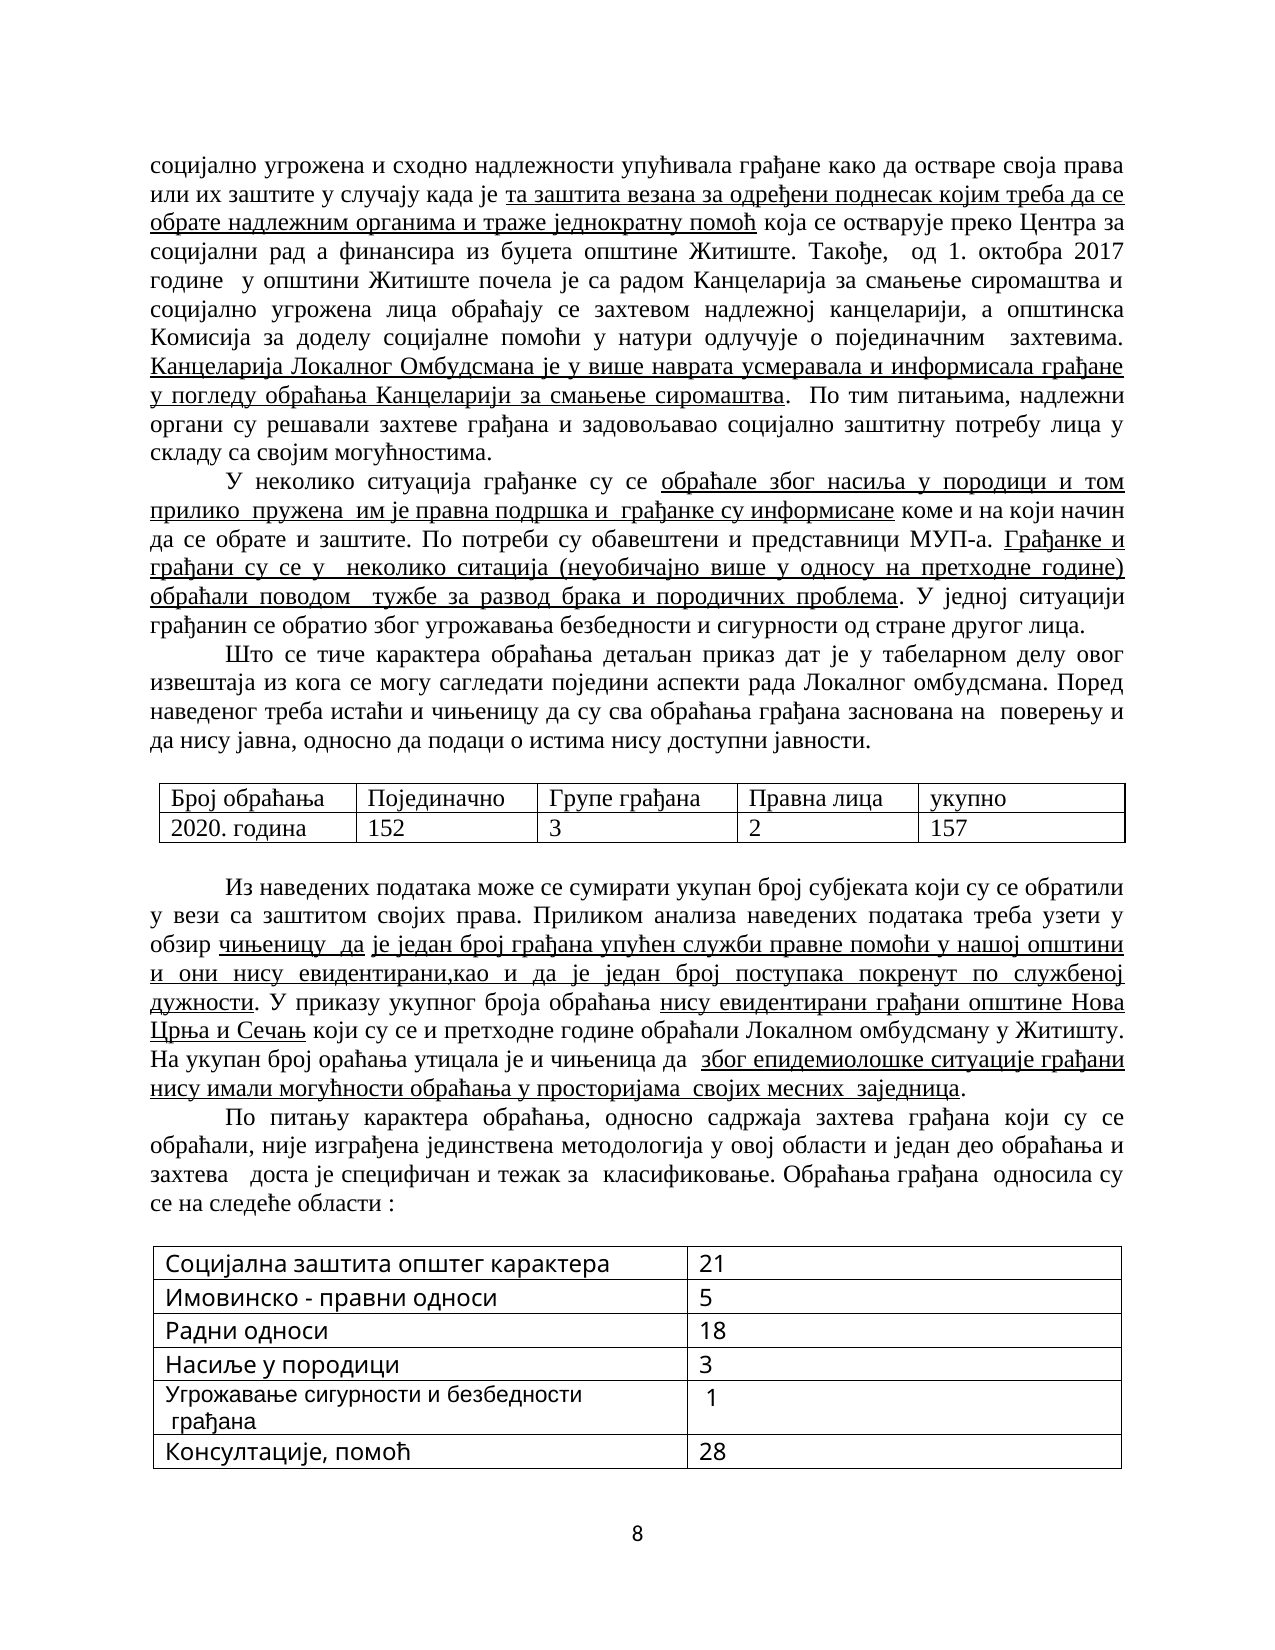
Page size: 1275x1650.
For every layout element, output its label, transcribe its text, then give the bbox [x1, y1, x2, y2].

table_header Правна лица [738, 784, 918, 812]
text У неколико ситуација грађанке су се обраћале због насиља у породици и том прилико пружена им је правна подршка и грађанке су информисане коме и на који начин да се обрате и заштите. По потреби су обавештени и представници МУП-а. Грађанке и грађани су се у неколико ситација (неуобичајно више у односу на претходне године) обраћали поводом тужбе за развод брака и породичних проблема. У једној ситуацији грађанин се обратио због угрожавања безбедности и сигурности од стране другог лица. [150, 466, 1125, 577]
table_cell Консултације, помоћ [154, 1435, 687, 1468]
text Што се тиче карактера обраћања детаљан приказ дат је у табеларном делу овог извештаја из кога се могу сагледати поједини аспекти рада Локалног омбудсмана. Поред наведеног треба истаћи и чињеницу да су сва обраћања грађана заснована на поверењу и да нису јавна, односно да подаци о истима нису доступни јавности. [150, 639, 1125, 754]
table_cell 3 [538, 813, 737, 842]
table_header Групе грађанa [538, 784, 737, 812]
table_header Социјална заштита општег карактера [154, 1247, 687, 1279]
table_cell 5 [688, 1280, 1121, 1313]
table_cell 152 [357, 813, 537, 842]
table_cell 3 [688, 1348, 1121, 1380]
text По питању карактера обраћања, односно садржаја захтева грађана који су се обраћали, није изграђена јединствена методологија у овој области и један део обраћања и захтева доста је специфичан и тежак за класификовање. Обраћања грађана односила су се на следеће области : [150, 1102, 1125, 1217]
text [150, 150, 1125, 466]
table_cell 1 [688, 1381, 1121, 1434]
text Из наведених података може се сумирати укупан број субјеката који су се обратили у вези са заштитом својих права. Приликом анализа наведених података треба узети у обзир чињеницу да је један број грађана упућен служби правне помоћи у нашој општини и они нису евидентирани,као и да је један број поступaка покренут по службеној дужности. У приказу укупног броја обраћања нису евидентирани грађани општине Нова Црња и Сечањ који су се и претходне године обраћали Локалном омбудсману у Житишту. На укупан број ораћања утицала је и чињеница да због епидемиолошке ситуације грађани нису имали могућности обраћања у просторијама својих месних заједница. [150, 984, 1125, 1102]
table_cell 2020. година [160, 813, 356, 842]
table_cell 28 [688, 1435, 1121, 1468]
text У неколико ситуација грађанке су се обраћале због насиља у породици и том прилико пружена им је правна подршка и грађанке су информисане коме и на који начин да се обрате и заштите. По потреби су обавештени и представници МУП-а. Грађанке и грађани су се у неколико ситација (неуобичајно више у односу на претходне године) обраћали поводом тужбе за развод брака и породичних проблема. У једној ситуацији грађанин се обратио због угрожавања безбедности и сигурности од стране другог лица. [150, 579, 1125, 639]
table_header укупно [919, 784, 1124, 812]
table_cell Насиље у породици [154, 1348, 687, 1380]
table_cell 157 [919, 813, 1124, 842]
table_cell Радни односи [154, 1314, 687, 1347]
table_cell 2 [738, 813, 918, 842]
text Из наведених података може се сумирати укупан број субјеката који су се обратили у вези са заштитом својих права. Приликом анализа наведених података треба узети у обзир чињеницу да је један број грађана упућен служби правне помоћи у нашој општини и они нису евидентирани,као и да је један број поступaка покренут по службеној дужности. У приказу укупног броја обраћања нису евидентирани грађани општине Нова Црња и Сечањ који су се и претходне године обраћали Локалном омбудсману у Житишту. На укупан број ораћања утицала је и чињеница да због епидемиолошке ситуације грађани нису имали могућности обраћања у просторијама својих месних заједница. [150, 872, 1125, 983]
table_header 21 [688, 1247, 1121, 1279]
table_cell 18 [688, 1314, 1121, 1347]
table_header Појединачно [357, 784, 537, 812]
table_cell Имовинско - правни односи [154, 1280, 687, 1313]
table_header Број обраћања [160, 784, 356, 812]
table_cell Угрожавање сигурности и безбедности грађана [154, 1381, 687, 1434]
